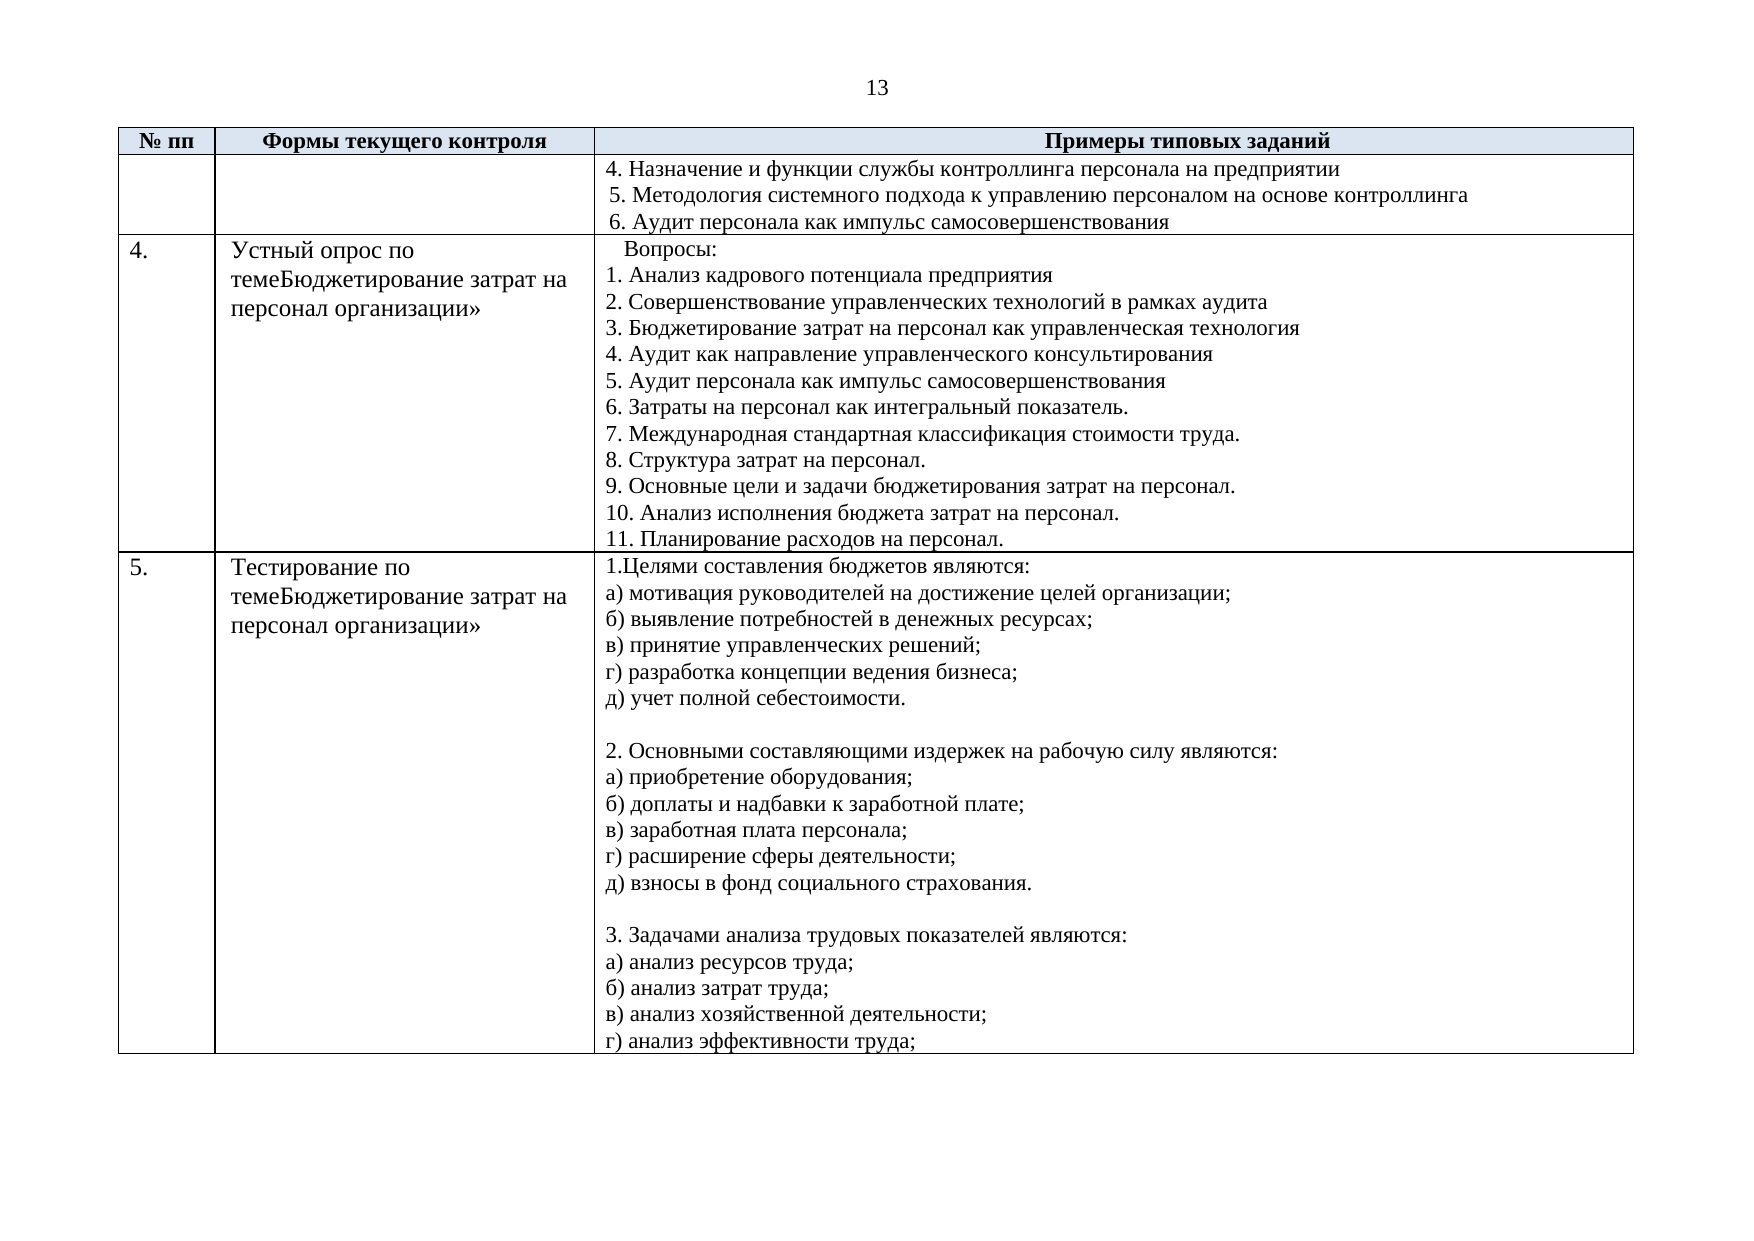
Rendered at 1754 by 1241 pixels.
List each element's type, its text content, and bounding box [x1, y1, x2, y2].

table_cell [595, 553, 1633, 1053]
table_header № пп [119, 128, 214, 154]
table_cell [595, 155, 1633, 234]
table_cell Устный опрос по темеенты системы контроля.онтроль. «Бюджетирование затрат на персонал организации» [216, 235, 594, 551]
table_cell [119, 155, 214, 234]
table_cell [216, 553, 594, 1053]
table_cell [216, 155, 594, 234]
table_header Формы текущего контроля [216, 128, 594, 154]
table_cell [119, 553, 214, 1053]
table_cell [119, 235, 214, 551]
table_header Примеры типовых заданий [595, 128, 1633, 154]
table_cell Вопросы: 1. Анализ кадрового потенциала предприятия 2. Совершенствование управленческих технологий в рамках аудита 3. Бюджетирование затрат на персонал как управленческая технология 4. Аудит как направление управленческого консультирования 5. Аудит персонала как импульс самосовершенствования 6. Затраты на персонал как интегральный показатель. 7. Международная стандартная классификация стоимости труда. 8. Структура затрат на персонал. 9. Основные цели и задачи бюджетирования затрат на персонал. 10. Анализ исполнения бюджета затрат на персонал. 11. Планирование расходов на персонал. [595, 235, 1633, 551]
